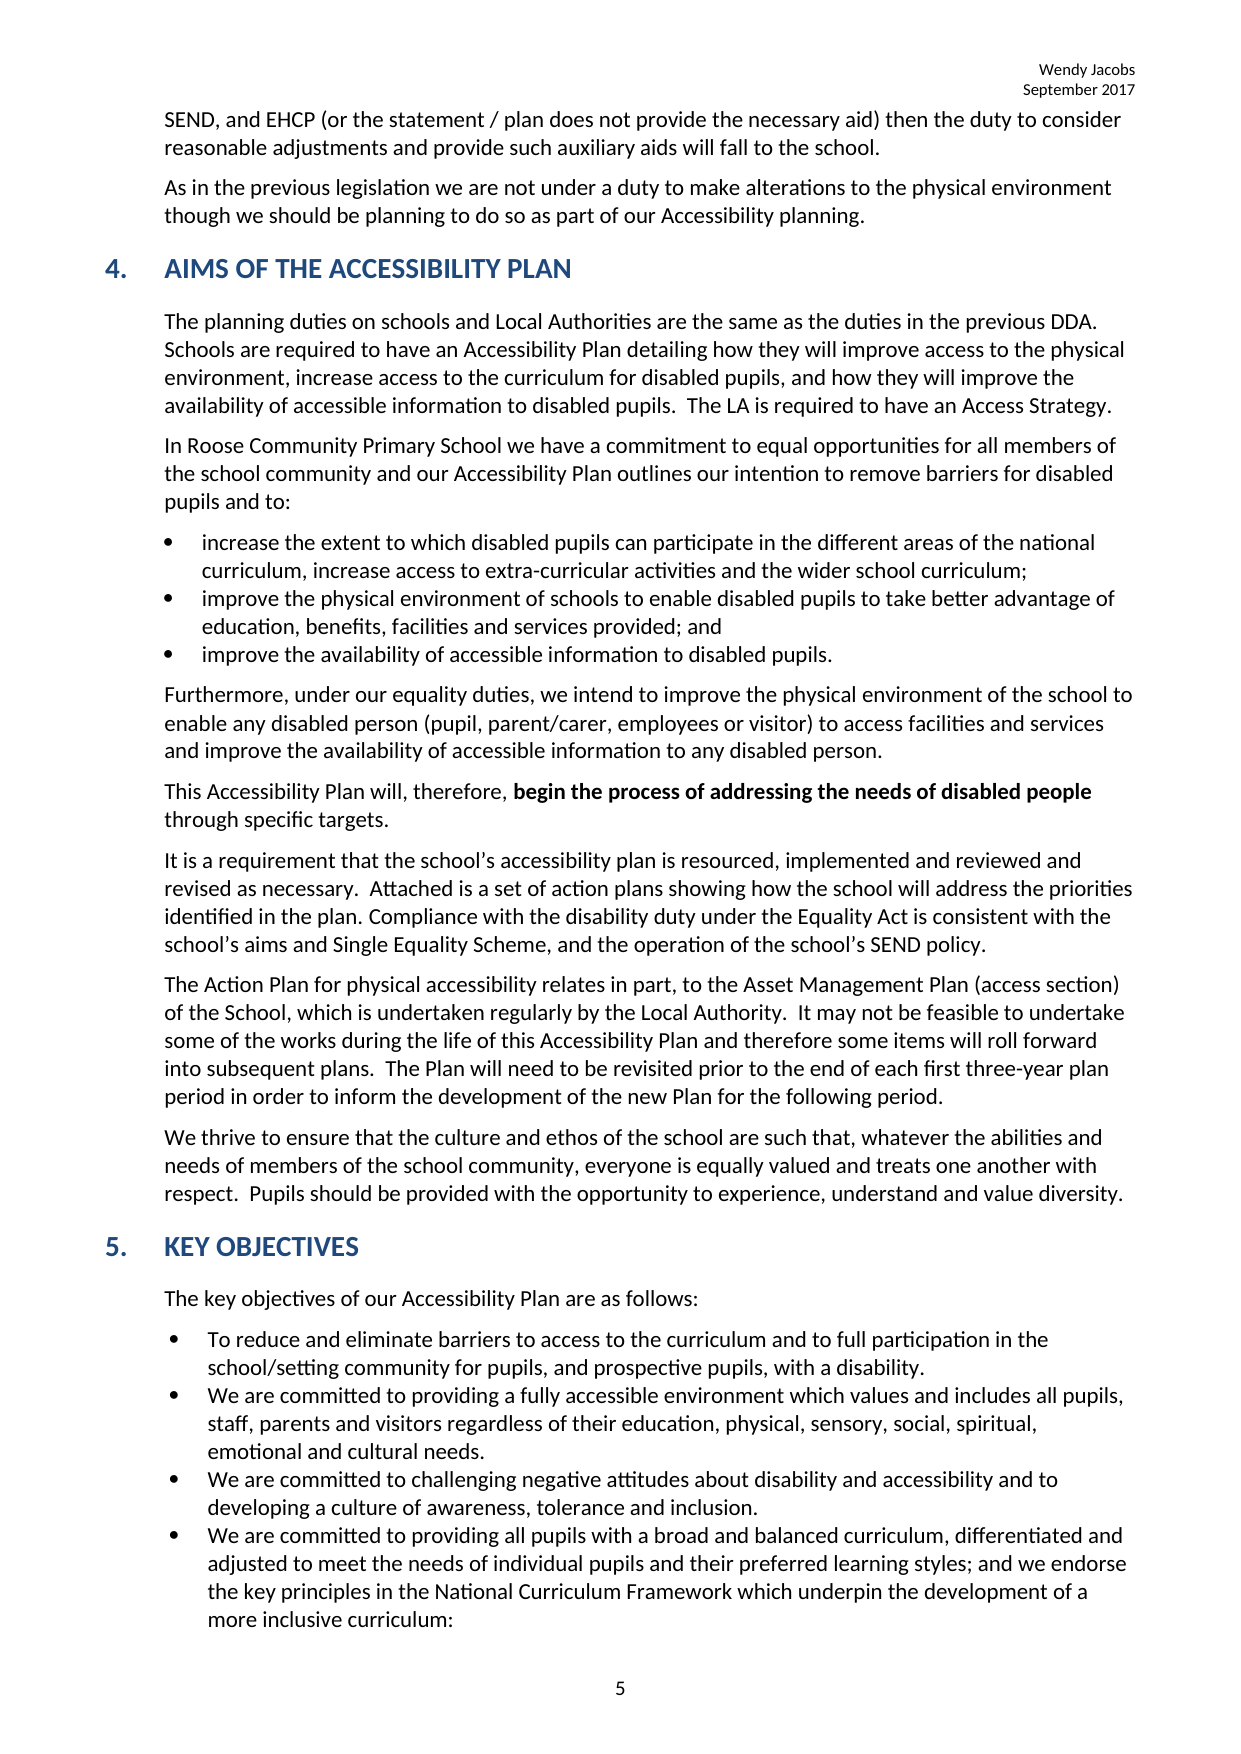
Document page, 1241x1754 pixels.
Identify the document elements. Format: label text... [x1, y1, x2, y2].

text We thrive to ensure that the culture and ethos of the school are such that, whatever the abilities and needs of members of the school community, everyone is equally valued and treats one another with respect. Pupils should be provided with the opportunity to experience, understand and value diversity. [164, 1123, 1135, 1207]
list We are committed to providing all pupils with a broad and balanced curriculum, differentiated and adjusted to meet the needs of individual pupils and their preferred learning styles; and we endorse the key principles in the National Curriculum Framework which underpin the development of a more inclusive curriculum: [170, 1521, 1135, 1633]
text As in the previous legislation we are not under a duty to make alterations to the physical environment though we should be planning to do so as part of our Accessibility planning. [164, 173, 1135, 229]
text Furthermore, under our equality duties, we intend to improve the physical environment of the school to enable any disabled person (pupil, parent/carer, employees or visitor) to access facilities and services and improve the availability of accessible information to any disabled person. [164, 681, 1135, 765]
text The Action Plan for physical accessibility relates in part, to the Asset Management Plan (access section) of the School, which is undertaken regularly by the Local Authority. It may not be feasible to undertake some of the works during the life of this Accessibility Plan and therefore some items will roll forward into subsequent plans. The Plan will need to be revisited prior to the end of each first three-year plan period in order to inform the development of the new Plan for the following period. [164, 970, 1135, 1110]
text The key objectives of our Accessibility Plan are as follows: [164, 1284, 1135, 1312]
list improve the availability of accessible information to disabled pupils. [164, 640, 1135, 668]
list increase the extent to which disabled pupils can participate in the different areas of the national curriculum, increase access to extra-curricular activities and the wider school curriculum; [164, 528, 1135, 584]
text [164, 105, 1135, 161]
text The planning duties on schools and Local Authorities are the same as the duties in the previous DDA. Schools are required to have an Accessibility Plan detailing how they will improve access to the physical environment, increase access to the curriculum for disabled pupils, and how they will improve the availability of accessible information to disabled pupils. The LA is required to have an Access Strategy. [164, 307, 1135, 419]
text This Accessibility Plan will, therefore, begin the process of addressing the needs of disabled people through specific targets. [164, 777, 1135, 833]
subtitle KEY OBJECTIVES [105, 1228, 1135, 1263]
list improve the physical environment of schools to enable disabled pupils to take better advantage of education, benefits, facilities and services provided; and [164, 584, 1135, 640]
list We are committed to providing a fully accessible environment which values and includes all pupils, staff, parents and visitors regardless of their education, physical, sensory, social, spiritual, emotional and cultural needs. [170, 1381, 1135, 1465]
subtitle AIMS OF THE ACCESSIBILITY PLAN [105, 250, 1135, 286]
list We are committed to challenging negative attitudes about disability and accessibility and to developing a culture of awareness, tolerance and inclusion. [170, 1465, 1135, 1521]
list To reduce and eliminate barriers to access to the curriculum and to full participation in the school/setting community for pupils, and prospective pupils, with a disability. [170, 1325, 1135, 1381]
text It is a requirement that the school’s accessibility plan is resourced, implemented and reviewed and revised as necessary. Attached is a set of action plans showing how the school will address the priorities identified in the plan. Compliance with the disability duty under the Equality Act is consistent with the school’s aims and Single Equality Scheme, and the operation of the school’s SEND policy. [164, 846, 1135, 958]
text In Roose Community Primary School we have a commitment to equal opportunities for all members of the school community and our Accessibility Plan outlines our intention to remove barriers for disabled pupils and to: [164, 431, 1135, 516]
